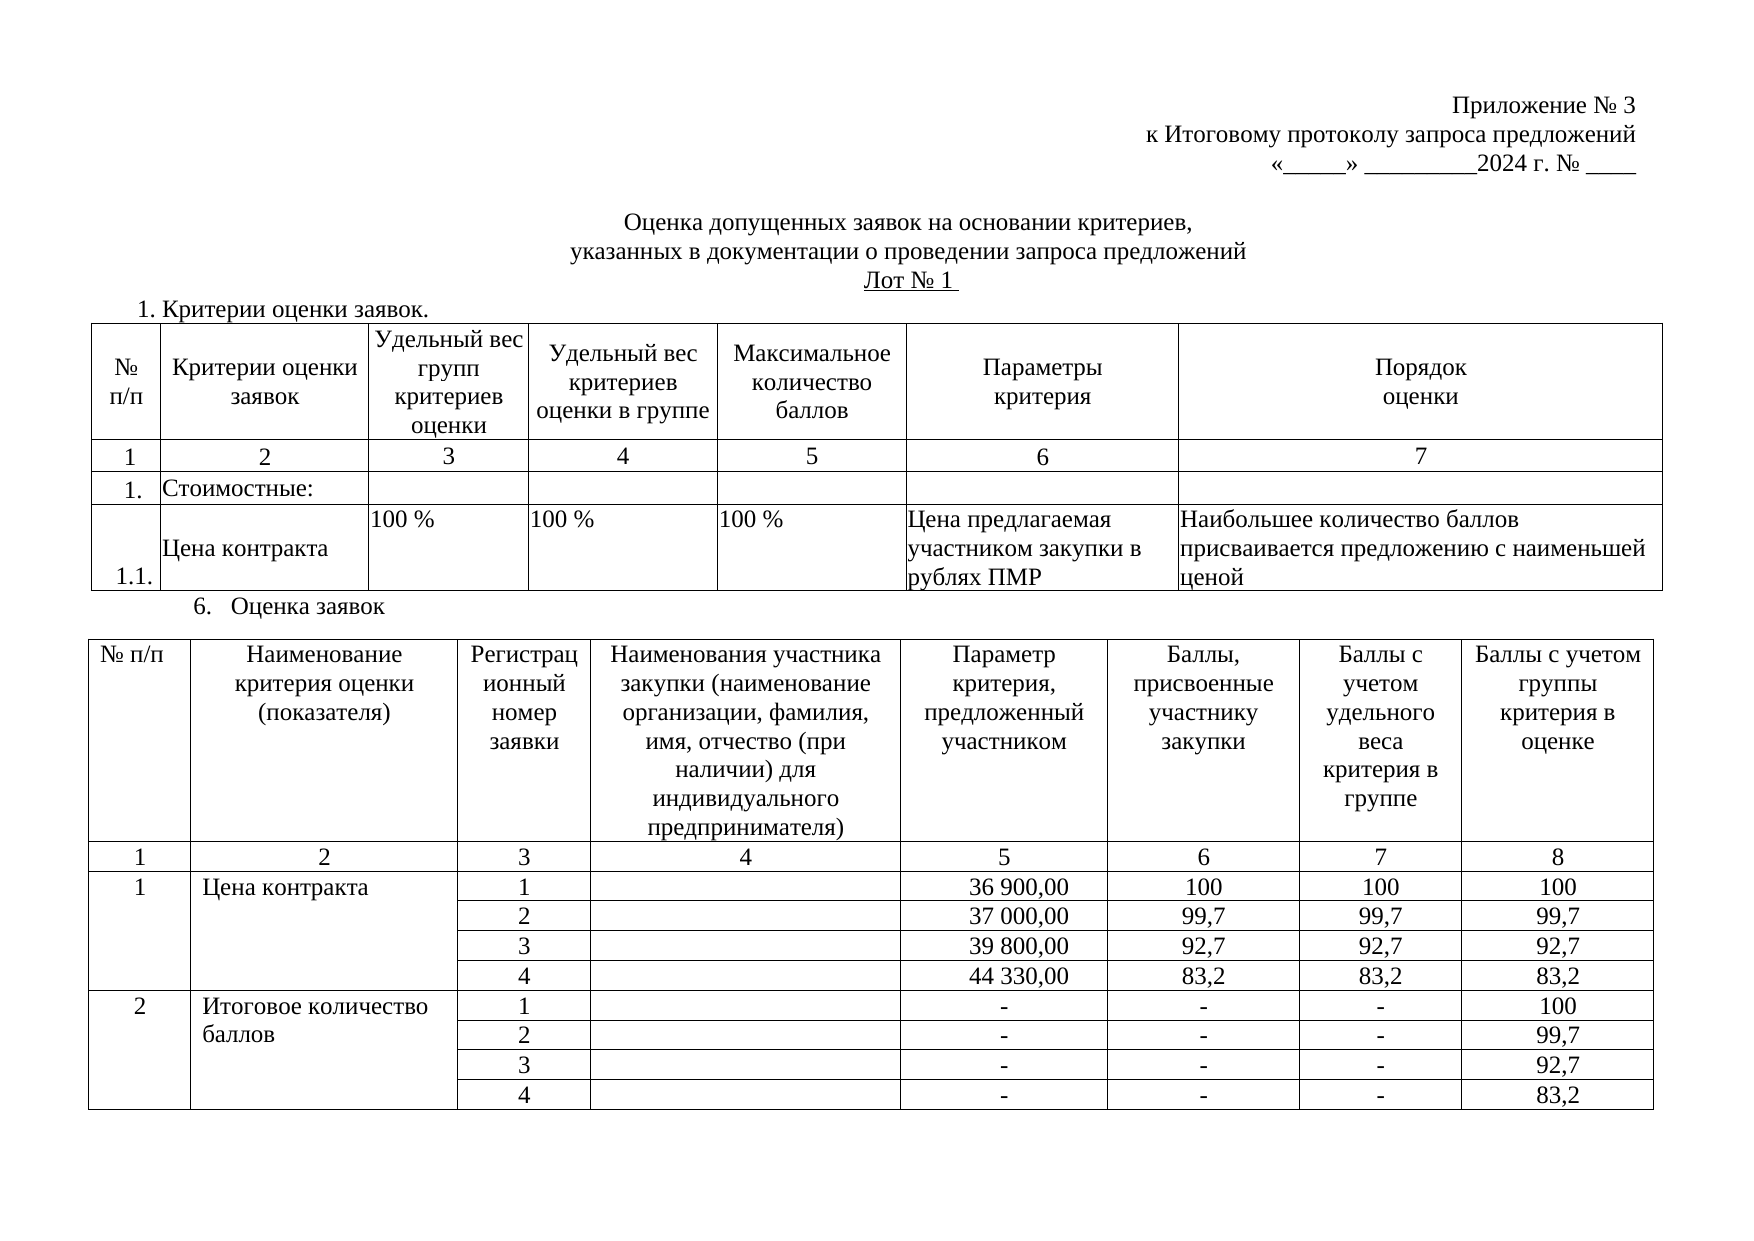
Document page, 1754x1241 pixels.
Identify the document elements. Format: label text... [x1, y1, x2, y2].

table_cell 92,7 [1462, 931, 1653, 960]
table_cell - [1300, 991, 1461, 1019]
table_cell Наибольшее количество баллов присваивается предложению с наименьшей ценой [1179, 505, 1662, 590]
table_cell Итоговое количество баллов [191, 991, 457, 1109]
table_header Удельный вес групп критериев оценки [480, 324, 528, 439]
text «_____» _________2024 г. № ____ [118, 148, 1636, 176]
table_header Удельный вес групп критериев оценки [369, 324, 418, 439]
table_cell [1179, 472, 1662, 503]
table_cell 6 [1108, 842, 1299, 871]
table_cell 39 800,00 [901, 931, 1107, 960]
table_cell [718, 472, 906, 503]
table_cell 92,7 [1462, 1050, 1653, 1079]
table_cell 1 [89, 842, 190, 871]
table_cell 4 [458, 1080, 590, 1109]
table_cell - [901, 1021, 1107, 1049]
table_header Критерии оценки заявок [161, 324, 368, 439]
table_cell 3 [458, 1050, 590, 1079]
text указанных в документации о проведении запроса предложений [181, 236, 1636, 265]
table_cell 100 [1462, 872, 1653, 900]
table_header Порядок оценки [1179, 324, 1662, 439]
table_cell [907, 472, 1178, 503]
table_cell 99,7 [1462, 901, 1653, 930]
table_cell 92,7 [1108, 931, 1299, 960]
table_header № п/п [92, 324, 160, 439]
table_cell 100 [1108, 872, 1299, 900]
table_cell 5 [718, 440, 906, 471]
table_cell 100 % [369, 505, 528, 590]
table_header Параметр критерия, предложенный участником [901, 640, 1107, 841]
table_header Баллы, присвоенные участнику закупки [1108, 640, 1299, 841]
text Приложение № 3 [118, 90, 1636, 119]
table_cell Цена контракта [191, 872, 457, 990]
table_cell 37 000,00 [901, 901, 1107, 930]
table_header Баллы с учетом группы критерия в оценке [1462, 640, 1653, 841]
table_cell 1. [92, 472, 160, 503]
table_cell 4 [591, 842, 900, 871]
table_cell 7 [1300, 842, 1461, 871]
table_cell 4 [458, 961, 590, 990]
table_cell 36 900,00 [901, 872, 1107, 900]
text 1. Критерии оценки заявок. [137, 294, 1636, 322]
table_cell - [901, 1050, 1107, 1079]
table_cell - [1300, 1050, 1461, 1079]
table_cell 1 [92, 440, 160, 471]
table_cell 100 % [529, 505, 717, 590]
table_cell 2 [191, 842, 457, 871]
table_cell [591, 1050, 900, 1079]
table_cell 100 [1300, 872, 1461, 900]
table_cell 99,7 [1108, 901, 1299, 930]
table_cell 83,2 [1108, 961, 1299, 990]
table_cell 83,2 [1462, 1080, 1653, 1109]
text Лот № 1 [181, 265, 1636, 294]
table_cell Цена предлагаемая участником закупки в рублях ПМР [907, 505, 1178, 590]
table_cell 2 [89, 991, 190, 1109]
table_cell 2 [458, 1021, 590, 1049]
table_cell [529, 472, 717, 503]
table_cell 2 [458, 901, 590, 930]
table_cell - [1300, 1080, 1461, 1109]
table_cell [591, 901, 900, 930]
table_header Удельный вес критериев оценки в группе [529, 324, 717, 439]
table_header Максимальное количество баллов [718, 324, 906, 439]
table_cell Цена контракта [161, 505, 368, 590]
table_cell 7 [1179, 440, 1662, 471]
table_cell 4 [529, 440, 717, 471]
table_cell [591, 1080, 900, 1109]
table_cell 2 [161, 440, 368, 471]
table_cell [591, 931, 900, 960]
table_header Наименования участника закупки (наименование организации, фамилия, имя, отчество (при наличии) для индивидуального предпринимателя) [591, 640, 900, 841]
table_cell - [1108, 991, 1299, 1019]
table_cell 100 [1462, 991, 1653, 1019]
table_cell 6 [907, 440, 1178, 471]
table_cell [591, 1021, 900, 1049]
table_cell 100 % [718, 505, 906, 590]
table_cell [591, 961, 900, 990]
table_cell - [1108, 1080, 1299, 1109]
table_cell 83,2 [1300, 961, 1461, 990]
text Оценка допущенных заявок на основании критериев, [181, 207, 1636, 236]
table_cell - [901, 991, 1107, 1019]
table_cell 3 [458, 842, 590, 871]
table_cell Стоимостные: [161, 472, 368, 503]
table_cell 92,7 [1300, 931, 1461, 960]
table_cell 1 [89, 872, 190, 990]
table_cell 1.1. [92, 505, 160, 590]
table_cell [369, 472, 528, 503]
table_cell 1 [458, 872, 590, 900]
table_cell - [1108, 1021, 1299, 1049]
table_header Параметры критерия [907, 324, 1178, 439]
list Оценка заявок [193, 591, 1636, 619]
table_header Наименование критерия оценки (показателя) [191, 640, 457, 841]
table_cell - [1300, 1021, 1461, 1049]
table_cell 3 [458, 931, 590, 960]
table_cell 1 [458, 991, 590, 1019]
table_header Баллы с учетом удельного веса критерия в группе [1300, 640, 1461, 841]
table_header № п/п [89, 640, 190, 841]
table_cell - [1108, 1050, 1299, 1079]
table_cell [591, 872, 900, 900]
table_cell 44 330,00 [901, 961, 1107, 990]
table_cell 5 [901, 842, 1107, 871]
text к Итоговому протоколу запроса предложений [118, 119, 1636, 148]
table_cell [591, 991, 900, 1019]
table_cell 99,7 [1300, 901, 1461, 930]
table_header Регистрационный номер заявки [458, 640, 590, 841]
table_cell 99,7 [1462, 1021, 1653, 1049]
table_cell - [901, 1080, 1107, 1109]
table_cell 3 [369, 440, 528, 471]
table_cell 83,2 [1462, 961, 1653, 990]
table_cell 8 [1462, 842, 1653, 871]
